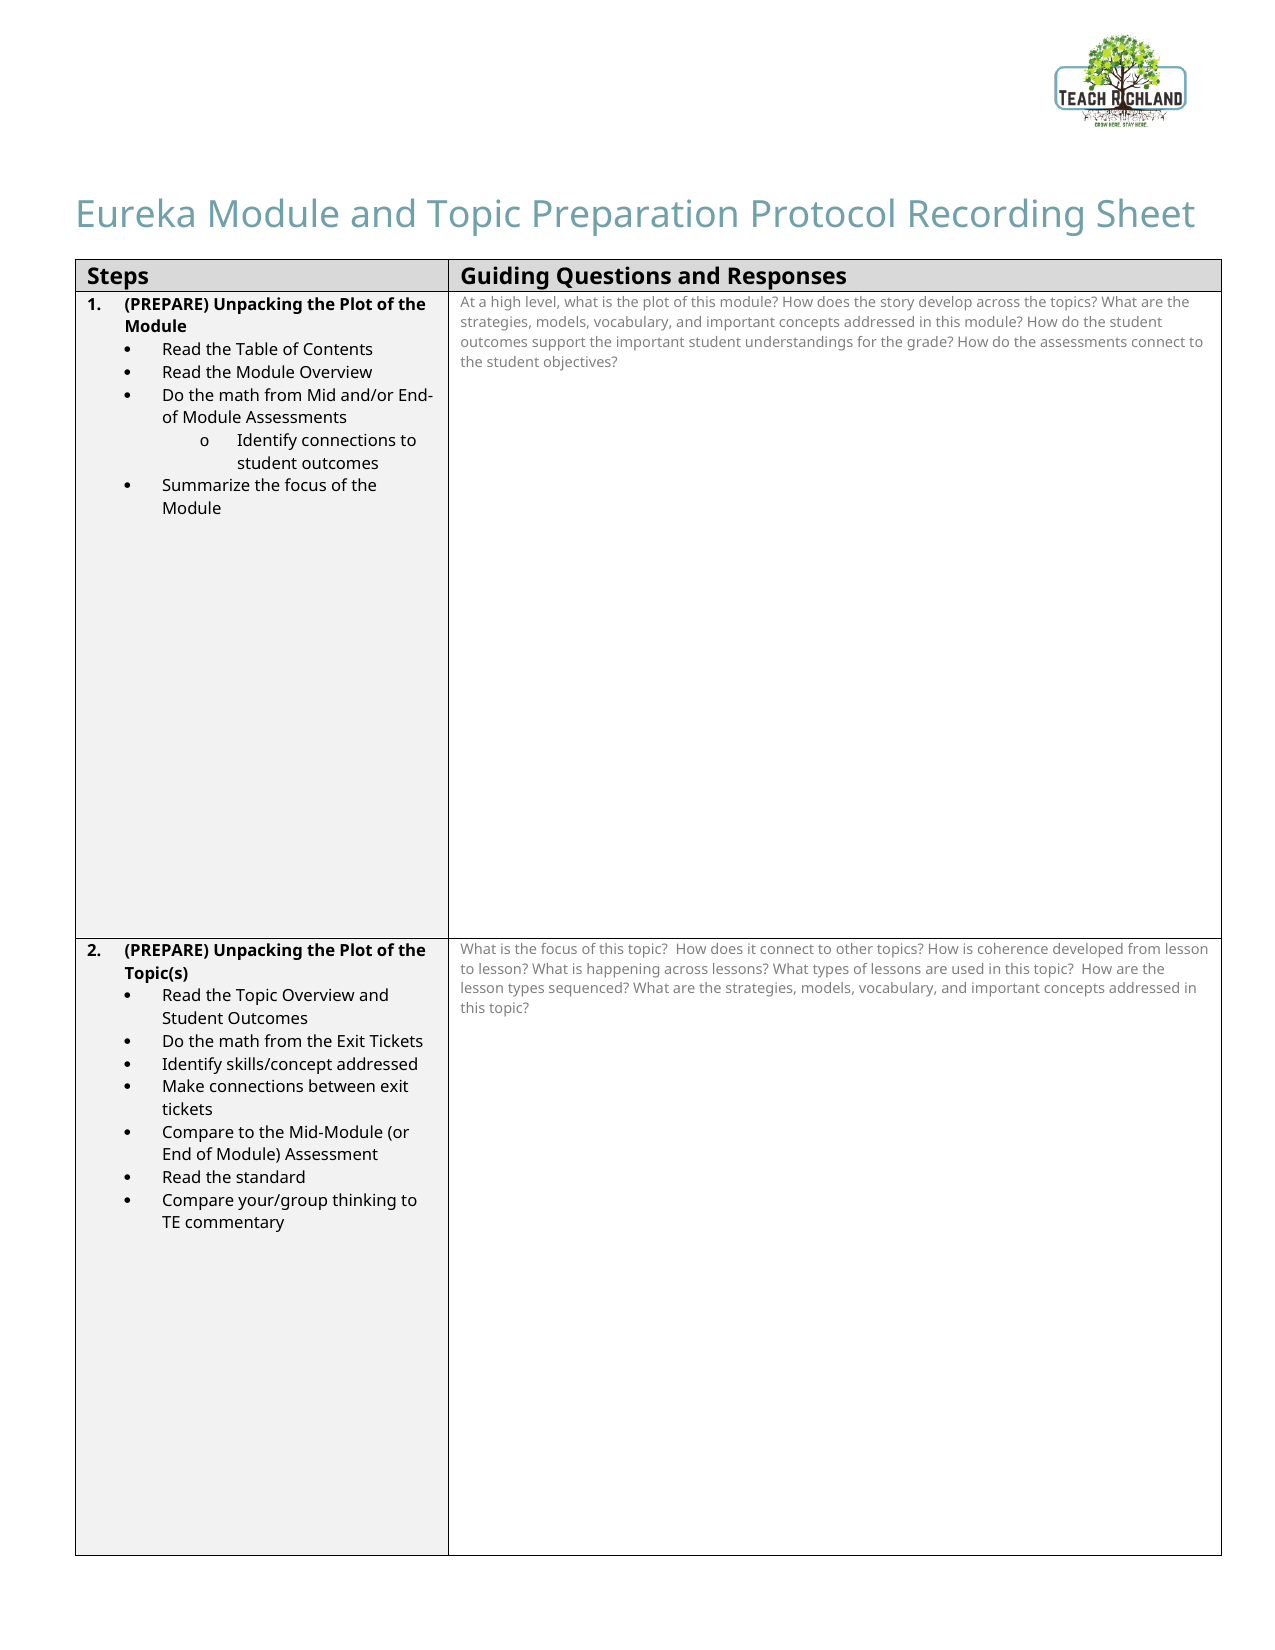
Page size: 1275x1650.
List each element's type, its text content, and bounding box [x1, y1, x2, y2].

table_header Steps [76, 260, 448, 291]
table_cell (PREPARE) Unpacking the Plot of the Module Read the Table of Contents Read the Module Overview Do the math from Mid and/or End-of Module Assessments Identify connections to student outcomes Summarize the focus of the Module [76, 292, 448, 937]
subtitle Eureka Module and Topic Preparation Protocol Recording Sheet [75, 187, 1200, 238]
table_cell At a high level, what is the plot of this module? How does the story develop across the topics? What are the strategies, models, vocabulary, and important concepts addressed in this module? How do the student outcomes support the important student understandings for the grade? How do the assessments connect to the student objectives? [449, 292, 1221, 937]
table_header Guiding Questions and Responses [449, 260, 1221, 291]
picture [1043, 30, 1200, 135]
